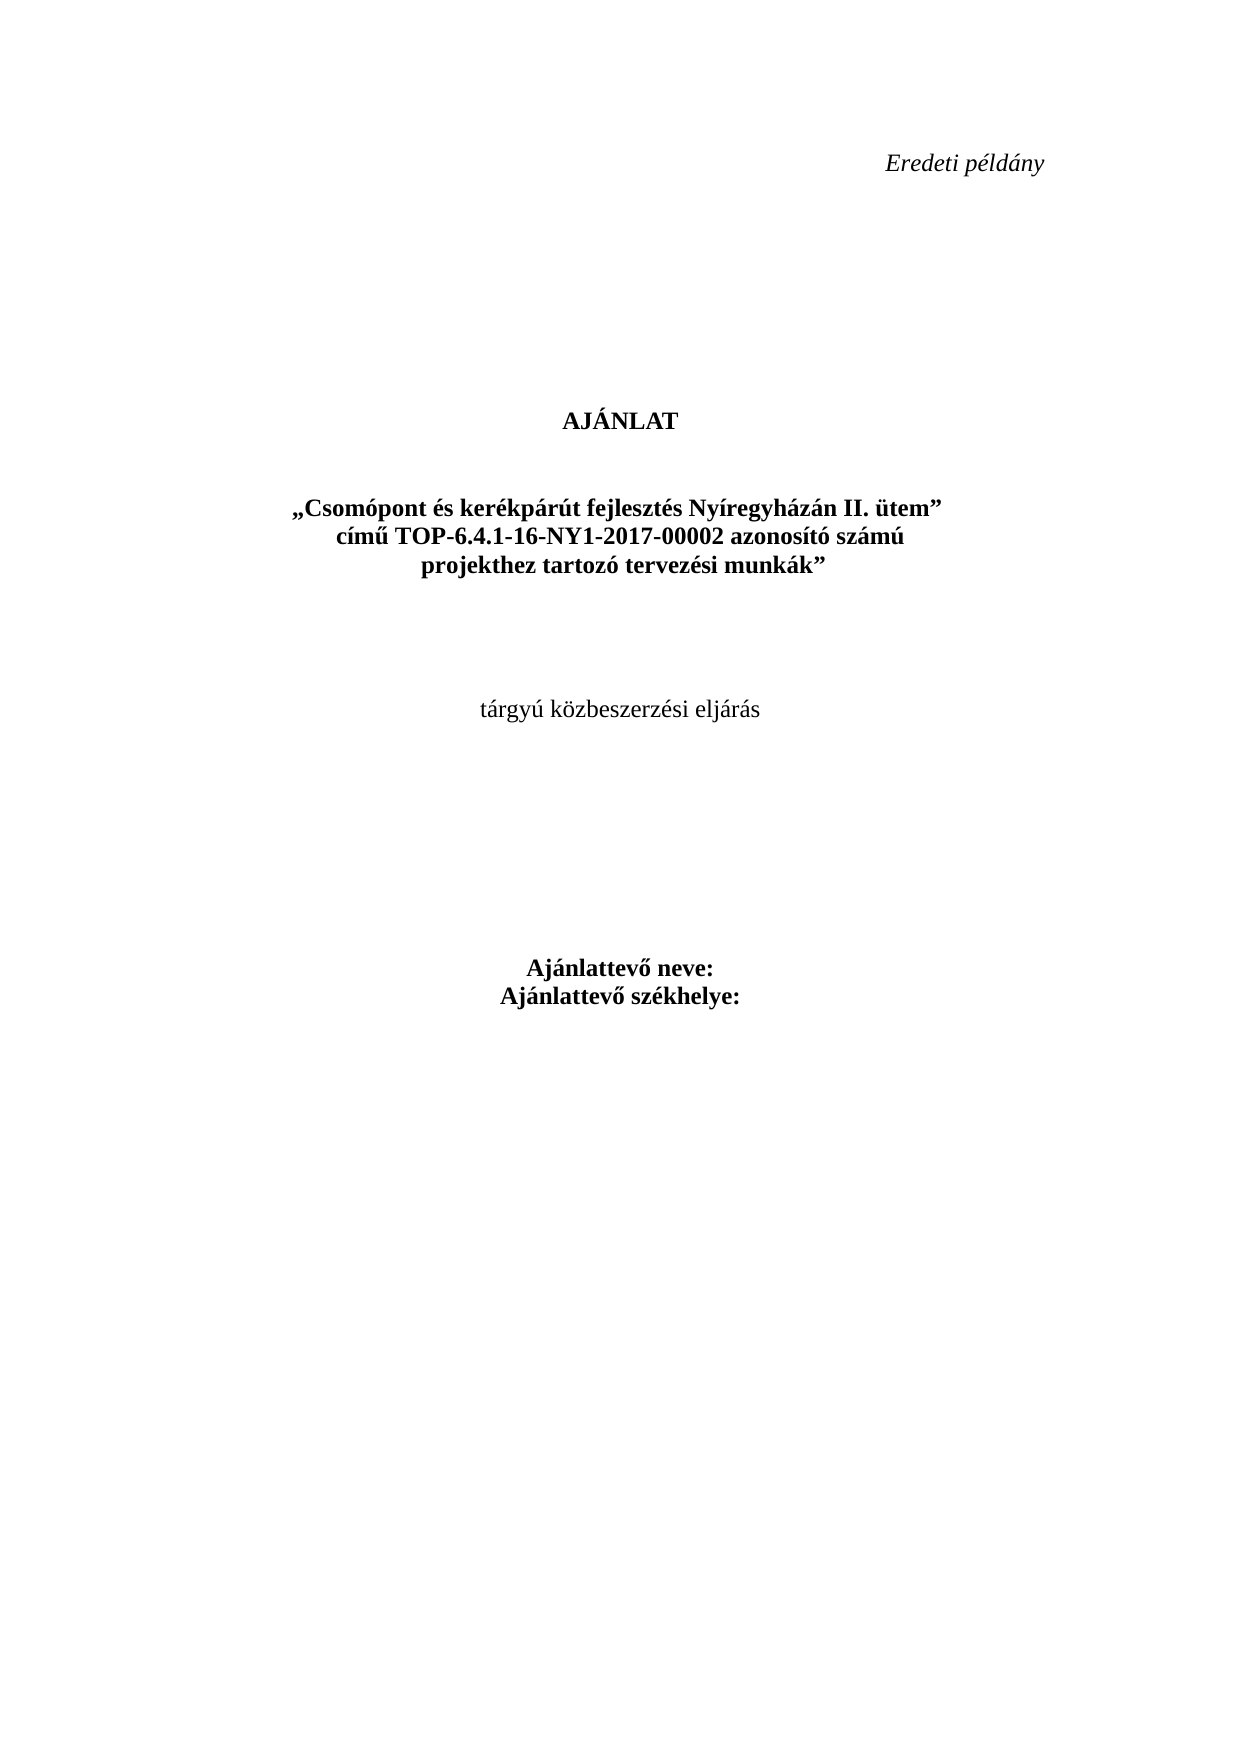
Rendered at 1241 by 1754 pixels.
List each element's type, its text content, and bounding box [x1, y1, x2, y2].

title Ajánlattevő neve: [148, 953, 1093, 981]
title Eredeti példány [148, 148, 1093, 176]
text „Csomópont és kerékpárút fejlesztés Nyíregyházán II. ütem” című TOP-6.4.1-16-NY1-2017-00002 azonosító számú projekthez tartozó tervezési munkák” [148, 493, 1093, 579]
text tárgyú közbeszerzési eljárás [148, 694, 1093, 723]
title Ajánlattevő székhelye: [148, 981, 1093, 1010]
subtitle AJÁNLAT [148, 406, 1093, 435]
